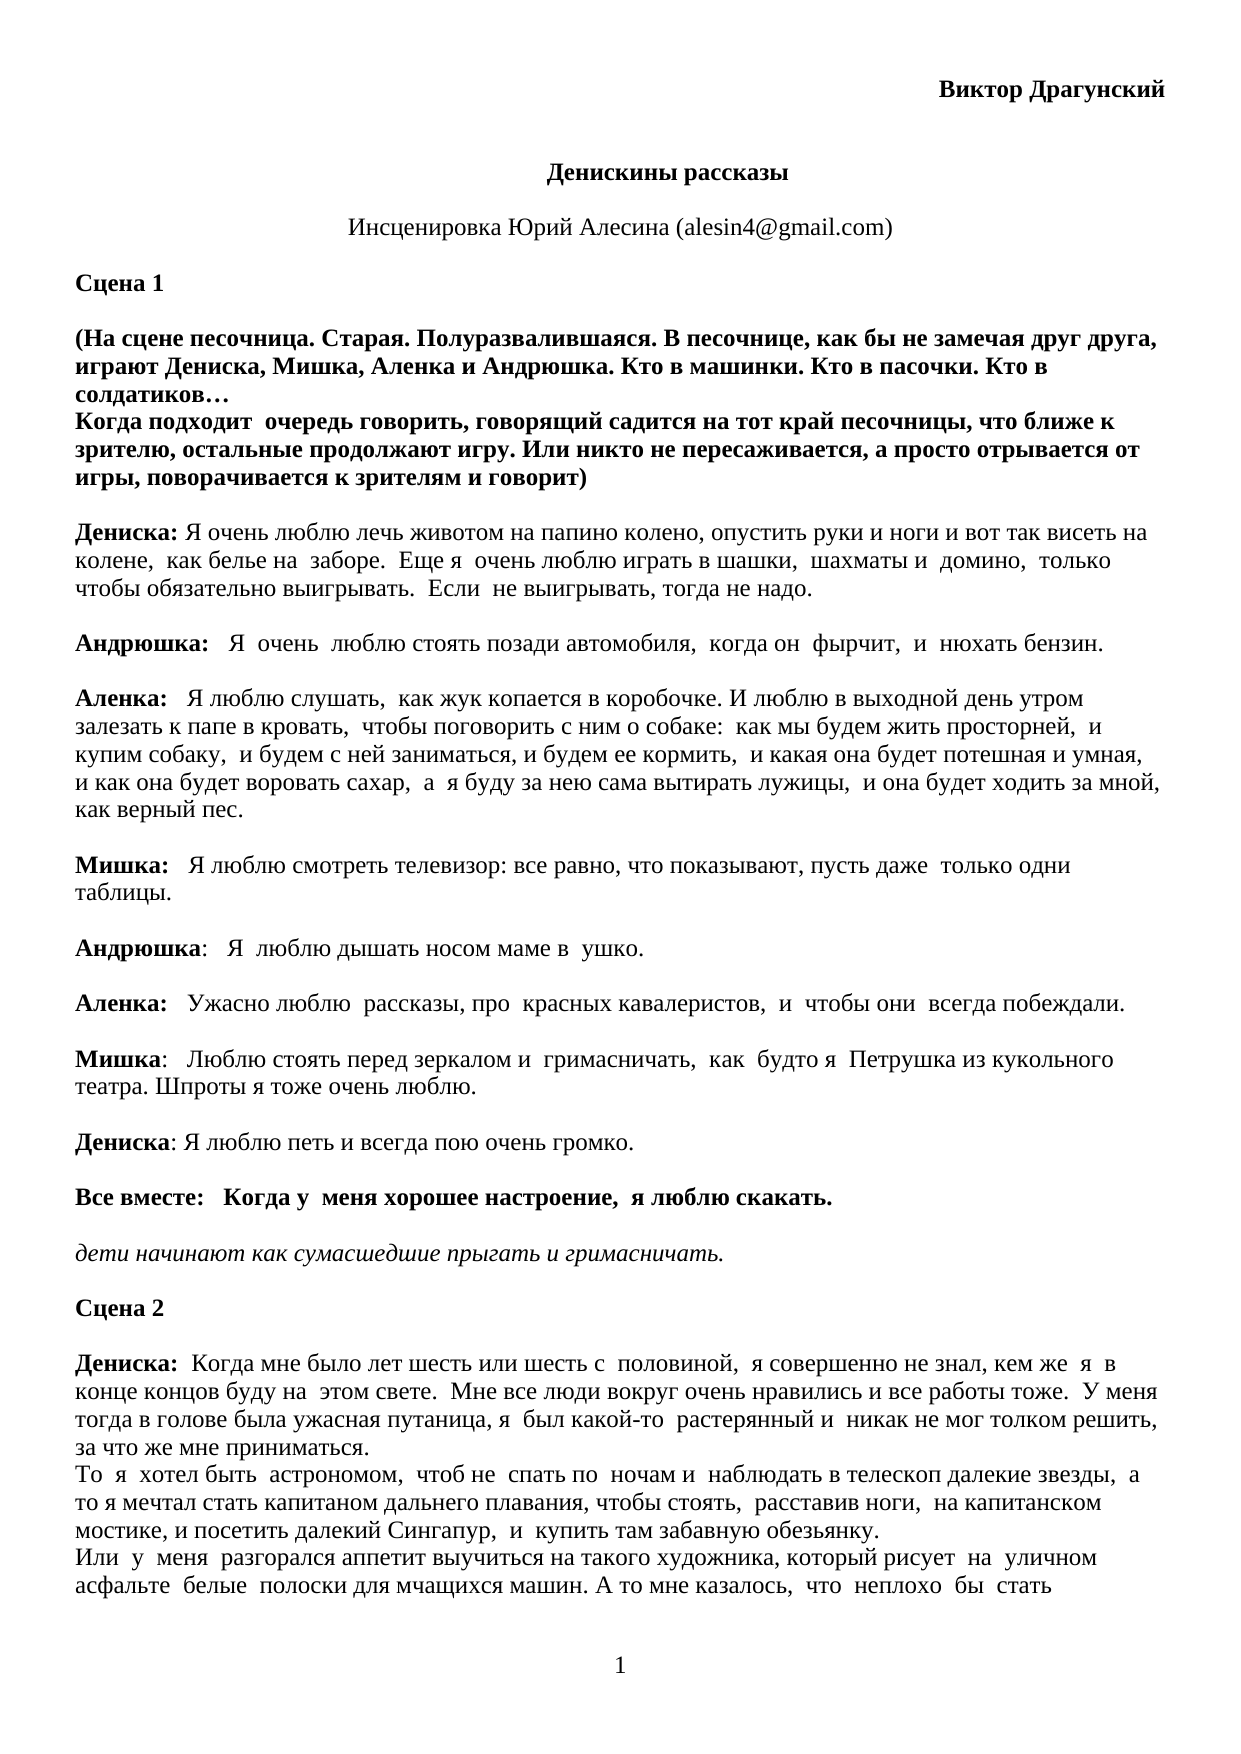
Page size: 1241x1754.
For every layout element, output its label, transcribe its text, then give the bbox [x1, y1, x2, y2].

text Сцена 1 [75, 269, 1165, 297]
text Андрюшка: Я очень люблю стоять позади автомобиля, когда он фырчит, и нюхать бензин. [75, 629, 1165, 657]
text Когда подходит очередь говорить, говорящий садится на тот край песочницы, что ближе к зрителю, остальные продолжают игру. Или никто не пересаживается, а просто отрывается от игры, поворачивается к зрителям и говорит) [75, 407, 1165, 491]
text Аленка: Я люблю слушать, как жук копается в коробочке. И люблю в выходной день утром залезать к папе в кровать, чтобы поговорить с ним о собаке: как мы будем жить просторней, и купим собаку, и будем с ней заниматься, и будем ее кормить, и какая она будет потешная и умная, и как она будет воровать сахар, а я буду за нею сама вытирать лужицы, и она будет ходить за мной, как верный пес. [75, 684, 1165, 823]
text То я хотел быть астрономом, чтоб не спать по ночам и наблюдать в телескоп далекие звезды, а то я мечтал стать капитаном дальнего плавания, чтобы стоять, расставив ноги, на капитанском мостике, и посетить далекий Сингапур, и купить там забавную обезьянку. [75, 1460, 1165, 1543]
text Все вместе: Когда у меня хорошее настроение, я люблю скакать. [75, 1183, 1165, 1211]
text Дениска: Я люблю петь и всегда пою очень громко. [75, 1128, 1165, 1156]
text Мишка: Люблю стоять перед зеркалом и гримасничать, как будто я Петрушка из кукольного театра. Шпроты я тоже очень люблю. [75, 1045, 1165, 1100]
text Мишка: Я люблю смотреть телевизор: все равно, что показывают, пусть даже только одни таблицы. [75, 851, 1165, 906]
text дети начинают как сумасшедшие прыгать и гримасничать. [75, 1239, 1165, 1266]
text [75, 1543, 1165, 1599]
text Аленка: Ужасно люблю рассказы, про красных кавалеристов, и чтобы они всегда побеждали. [75, 989, 1165, 1017]
subtitle Виктор Драгунский [75, 75, 1165, 103]
subtitle Денискины рассказы [75, 158, 1165, 186]
text Инсценировка Юрий Алесина (alesin4@gmail.com) [75, 213, 1165, 241]
text Андрюшка: Я люблю дышать носом маме в ушко. [75, 934, 1165, 962]
text Сцена 2 [75, 1294, 1165, 1322]
text Дениска: Когда мне было лет шесть или шесть с половиной, я совершенно не знал, кем же я в конце концов буду на этом свете. Мне все люди вокруг очень нравились и все работы тоже. У меня тогда в голове была ужасная путаница, я был какой-то растерянный и никак не мог толком решить, за что же мне приниматься. [75, 1349, 1165, 1460]
text (На сцене песочница. Старая. Полуразвалившаяся. В песочнице, как бы не замечая друг друга, играют Дениска, Мишка, Аленка и Андрюшка. Кто в машинки. Кто в пасочки. Кто в солдатиков… [75, 324, 1165, 407]
text Дениска: Я очень люблю лечь животом на папино колено, опустить руки и ноги и вот так висеть на колене, как белье на заборе. Еще я очень люблю играть в шашки, шахматы и домино, только чтобы обязательно выигрывать. Если не выигрывать, тогда не надо. [75, 518, 1165, 601]
